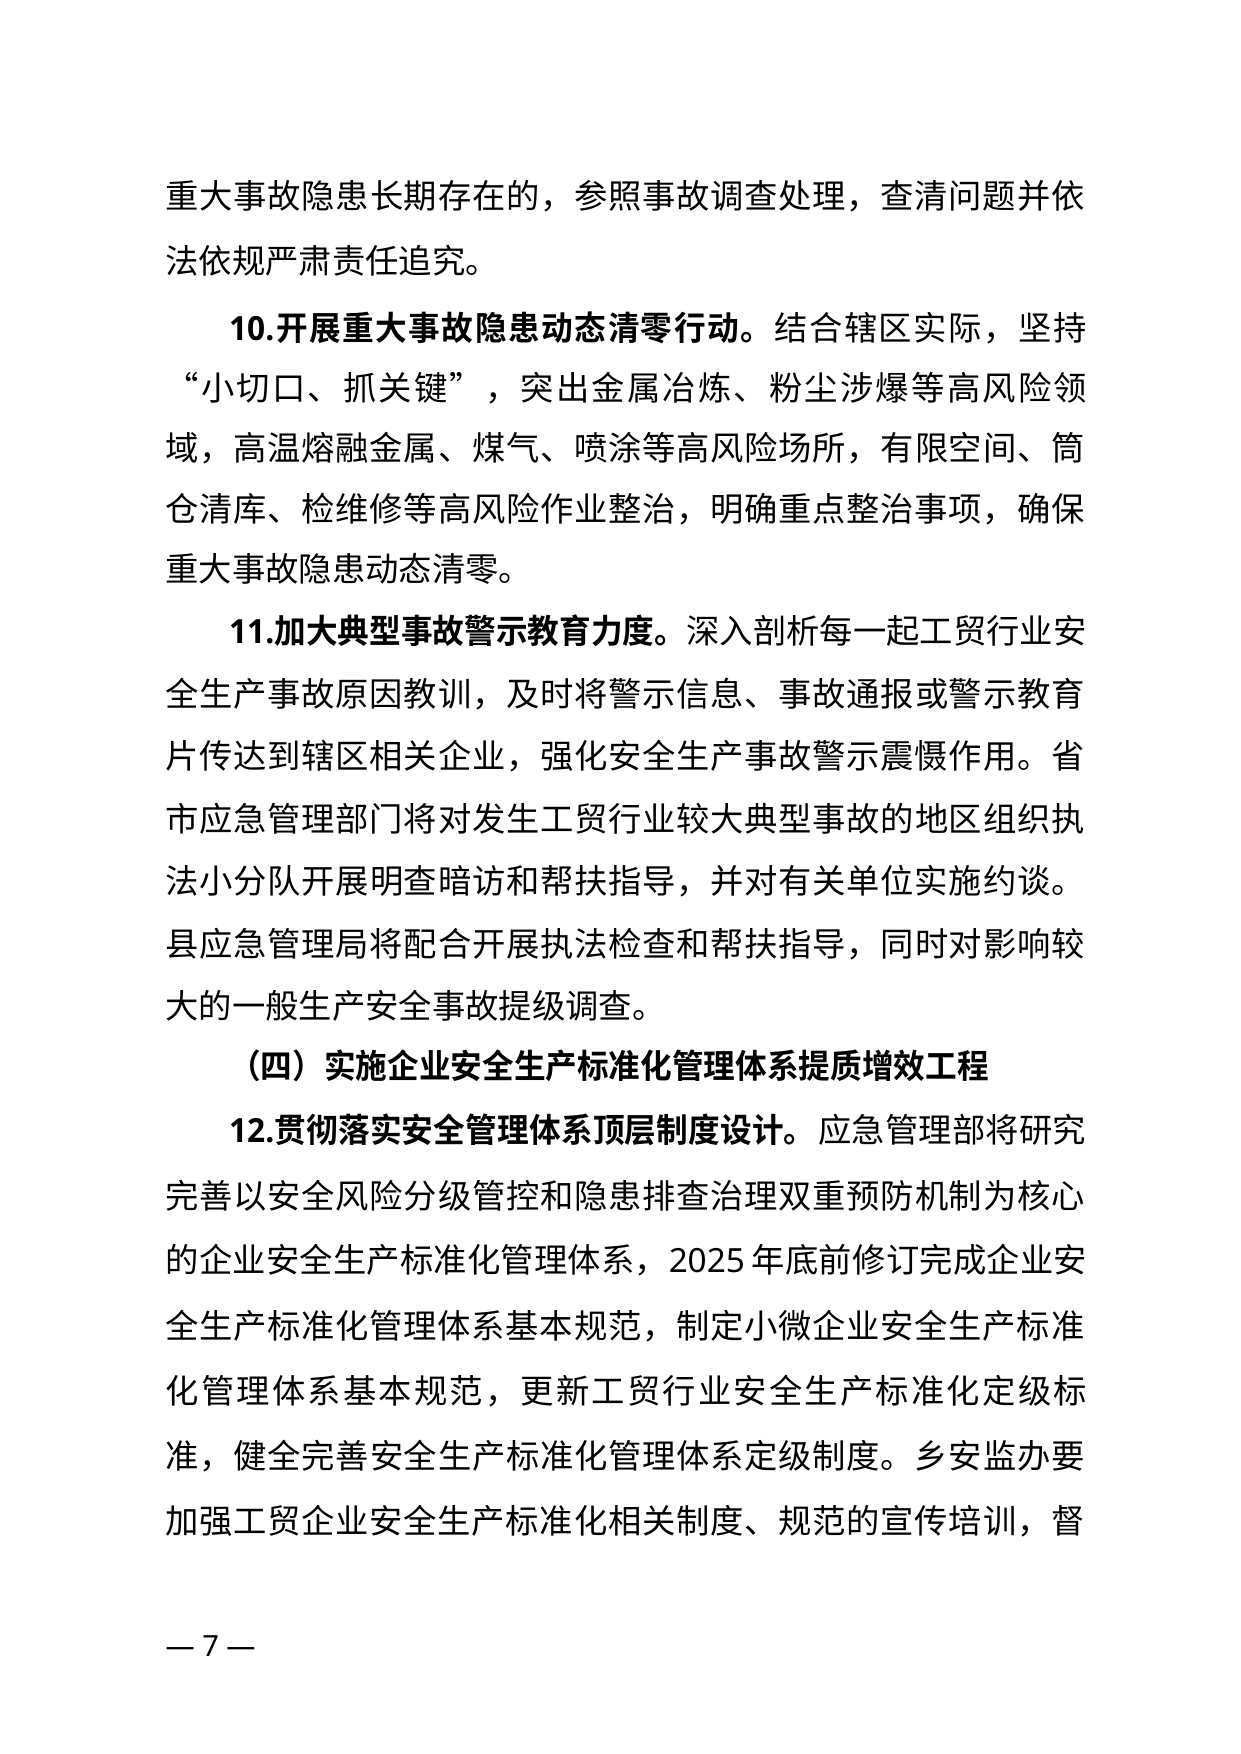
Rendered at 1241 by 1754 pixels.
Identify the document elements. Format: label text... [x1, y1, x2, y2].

text 10.开展重大事故隐患动态清零行动。结合辖区实际，坚持“小切口、抓关键”，突出金属冶炼、粉尘涉爆等高风险领域，高温熔融金属、煤气、喷涂等高风险场所，有限空间、筒仓清库、检维修等高风险作业整治，明确重点整治事项，确保重大事故隐患动态清零。 [165, 292, 1087, 593]
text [165, 1096, 1087, 1551]
text 11.加大典型事故警示教育力度。深入剖析每一起工贸行业安全生产事故原因教训，及时将警示信息、事故通报或警示教育片传达到辖区相关企业，强化安全生产事故警示震慑作用。省市应急管理部门将对发生工贸行业较大典型事故的地区组织执法小分队开展明查暗访和帮扶指导，并对有关单位实施约谈。县应急管理局将配合开展执法检查和帮扶指导，同时对影响较大的一般生产安全事故提级调查。 [165, 593, 1087, 1031]
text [165, 162, 1087, 292]
text （四）实施企业安全生产标准化管理体系提质增效工程 [165, 1031, 1087, 1096]
